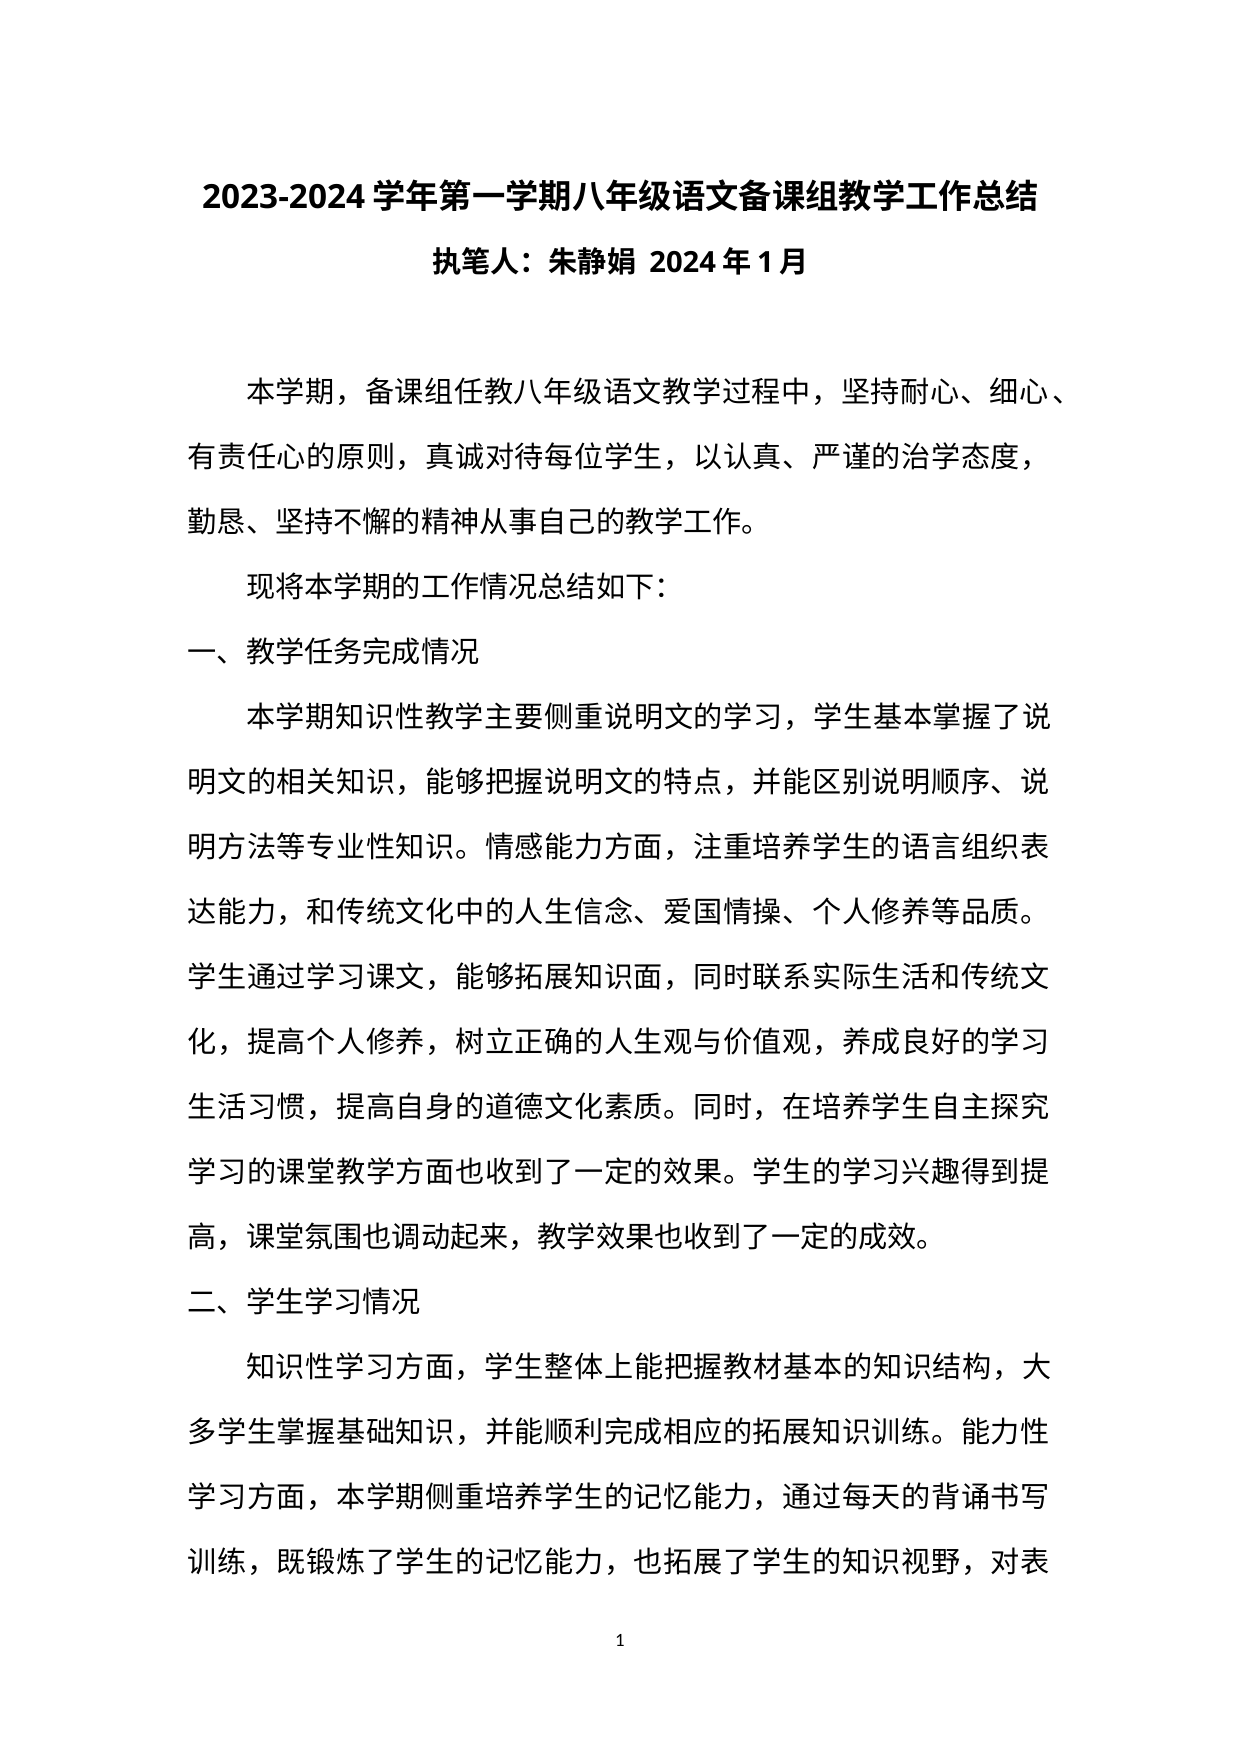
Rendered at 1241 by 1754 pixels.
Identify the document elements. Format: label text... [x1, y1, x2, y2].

list 学生学习情况 [187, 1267, 1053, 1332]
list 教学任务完成情况 [187, 617, 1053, 682]
text 执笔人：朱静娟 2024年1月 [187, 227, 1053, 292]
text 现将本学期的工作情况总结如下： [187, 552, 1053, 617]
text 本学期，备课组任教八年级语文教学过程中，坚持耐心、细心、有责任心的原则，真诚对待每位学生，以认真、严谨的治学态度，勤恳、坚持不懈的精神从事自己的教学工作。 [187, 357, 1053, 552]
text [187, 1332, 1053, 1592]
text 本学期知识性教学主要侧重说明文的学习，学生基本掌握了说明文的相关知识，能够把握说明文的特点，并能区别说明顺序、说明方法等专业性知识。情感能力方面，注重培养学生的语言组织表达能力，和传统文化中的人生信念、爱国情操、个人修养等品质。学生通过学习课文，能够拓展知识面，同时联系实际生活和传统文化，提高个人修养，树立正确的人生观与价值观，养成良好的学习生活习惯，提高自身的道德文化素质。同时，在培养学生自主探究学习的课堂教学方面也收到了一定的效果。学生的学习兴趣得到提高，课堂氛围也调动起来，教学效果也收到了一定的成效。 [187, 682, 1053, 1267]
text 2023-2024学年第一学期八年级语文备课组教学工作总结 [187, 162, 1053, 227]
